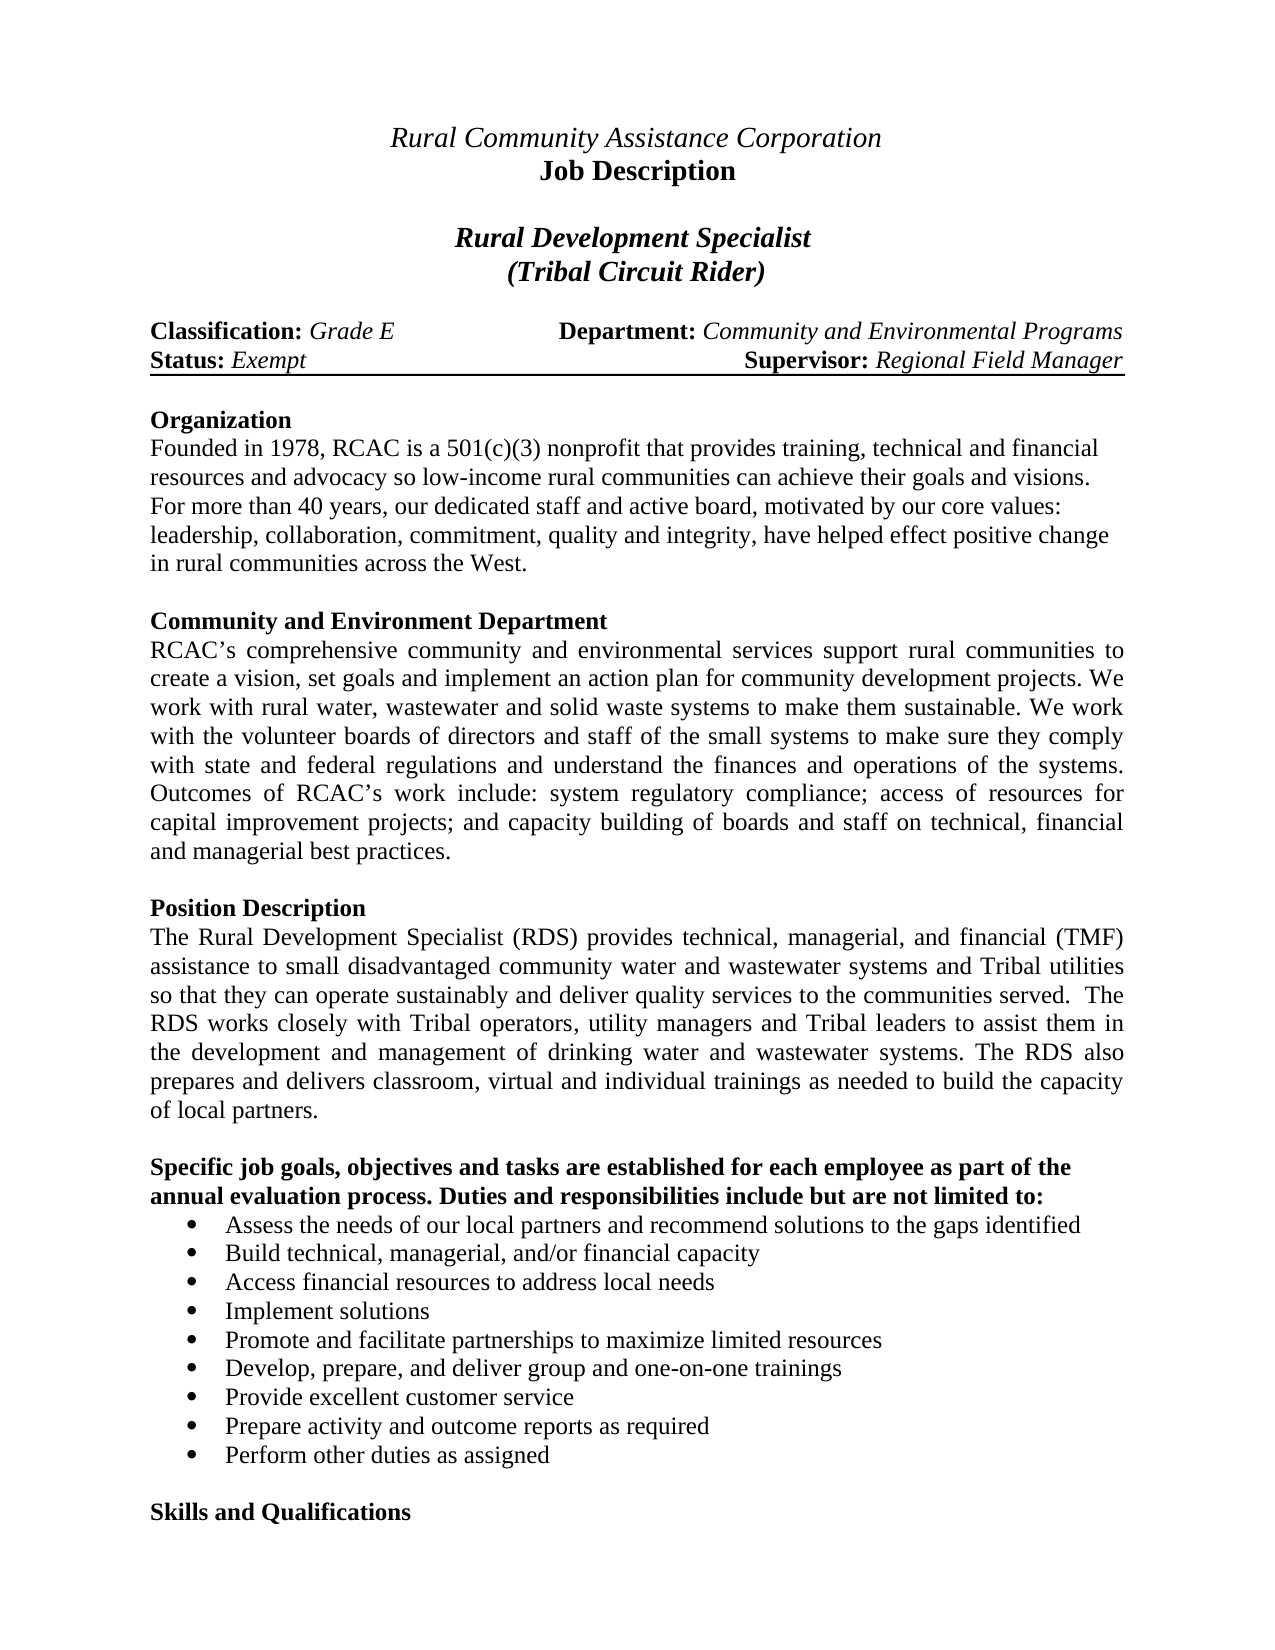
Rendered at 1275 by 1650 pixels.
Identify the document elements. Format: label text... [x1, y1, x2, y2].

text Specific job goals, objectives and tasks are established for each employee as part of the annual evaluation process. Duties and responsibilities include but are not limited to: [150, 1152, 1125, 1210]
text Job Description [150, 153, 1125, 187]
text Rural Development Specialist [150, 221, 1125, 254]
text The Rural Development Specialist (RDS) provides technical, managerial, and financial (TMF) assistance to small disadvantaged community water and wastewater systems and Tribal utilities so that they can operate sustainably and deliver quality services to the communities served. The RDS works closely with Tribal operators, utility managers and Tribal leaders to assist them in the development and management of drinking water and wastewater systems. The RDS also prepares and delivers classroom, virtual and individual trainings as needed to build the capacity of local partners. [150, 922, 1125, 1123]
text Status: Exempt Supervisor: Regional Field Manager [150, 345, 1125, 374]
text (Tribal Circuit Rider) [150, 254, 1125, 288]
text Rural Community Assistance Corporation [150, 120, 1125, 153]
list Assess the needs of our local partners and recommend solutions to the gaps identified [187, 1210, 1125, 1238]
list Perform other duties as assigned [187, 1440, 1125, 1468]
text Classification: Grade E Department: Community and Environmental Programs [150, 316, 1125, 345]
text Founded in 1978, RCAC is a 501(c)(3) nonprofit that provides training, technical and financial resources and advocacy so low-income rural communities can achieve their goals and visions. For more than 40 years, our dedicated staff and active board, motivated by our core values: leadership, collaboration, commitment, quality and integrity, have helped effect positive change in rural communities across the West. [150, 433, 1125, 577]
list Develop, prepare, and deliver group and one-on-one trainings [187, 1353, 1125, 1382]
text Position Description [150, 893, 1125, 922]
list Promote and facilitate partnerships to maximize limited resources [187, 1325, 1125, 1353]
text Community and Environment Department [150, 606, 1125, 635]
list Build technical, managerial, and/or financial capacity [187, 1238, 1125, 1267]
list Prepare activity and outcome reports as required [187, 1411, 1125, 1440]
list Access financial resources to address local needs [187, 1267, 1125, 1296]
list Implement solutions [187, 1296, 1125, 1325]
text RCAC’s comprehensive community and environmental services support rural communities to create a vision, set goals and implement an action plan for community development projects. We work with rural water, wastewater and solid waste systems to make them sustainable. We work with the volunteer boards of directors and staff of the small systems to make sure they comply with state and federal regulations and understand the finances and operations of the systems. Outcomes of RCAC’s work include: system regulatory compliance; access of resources for capital improvement projects; and capacity building of boards and staff on technical, financial and managerial best practices. [150, 635, 1125, 865]
text Skills and Qualifications [150, 1497, 1125, 1526]
list Provide excellent customer service [187, 1382, 1125, 1411]
text Organization [150, 405, 1125, 433]
